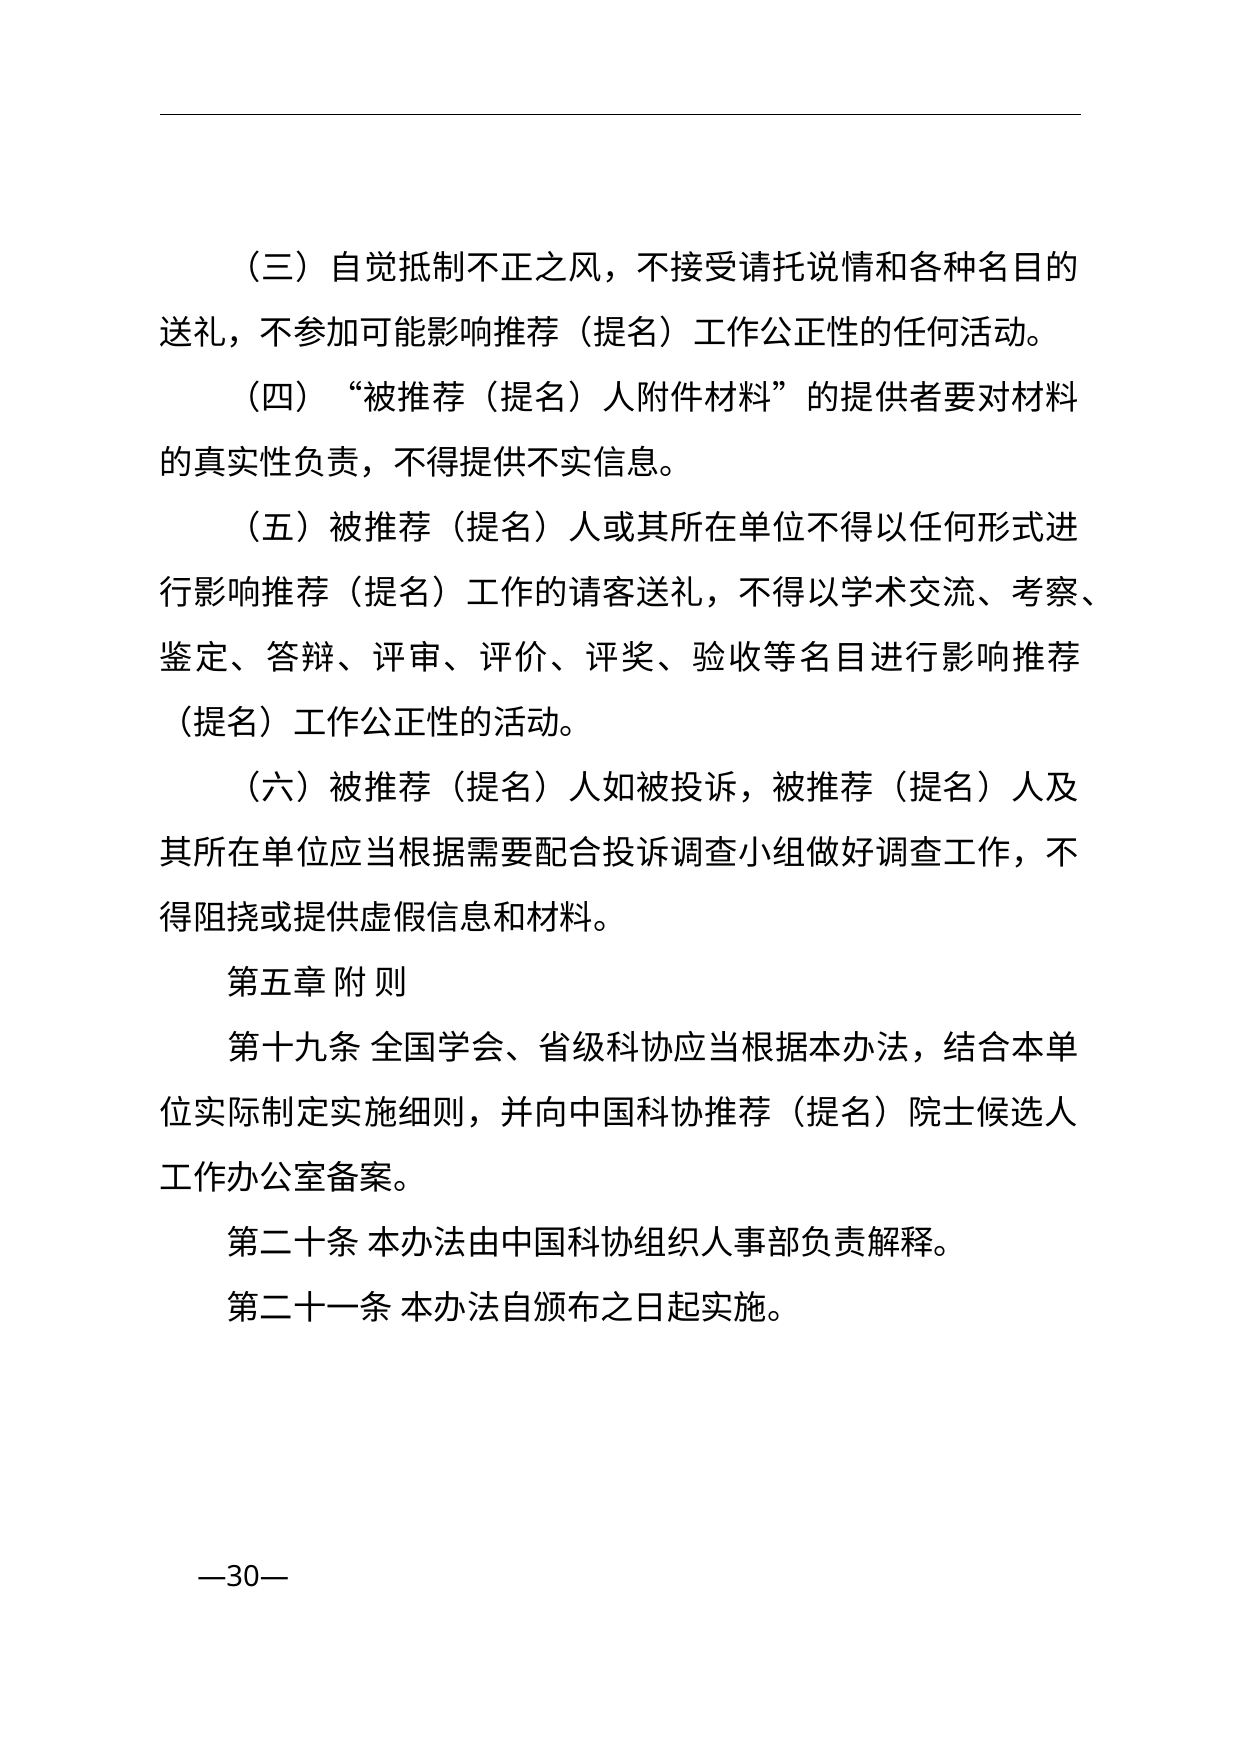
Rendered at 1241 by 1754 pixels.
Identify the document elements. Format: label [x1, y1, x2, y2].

text [159, 233, 1081, 1338]
